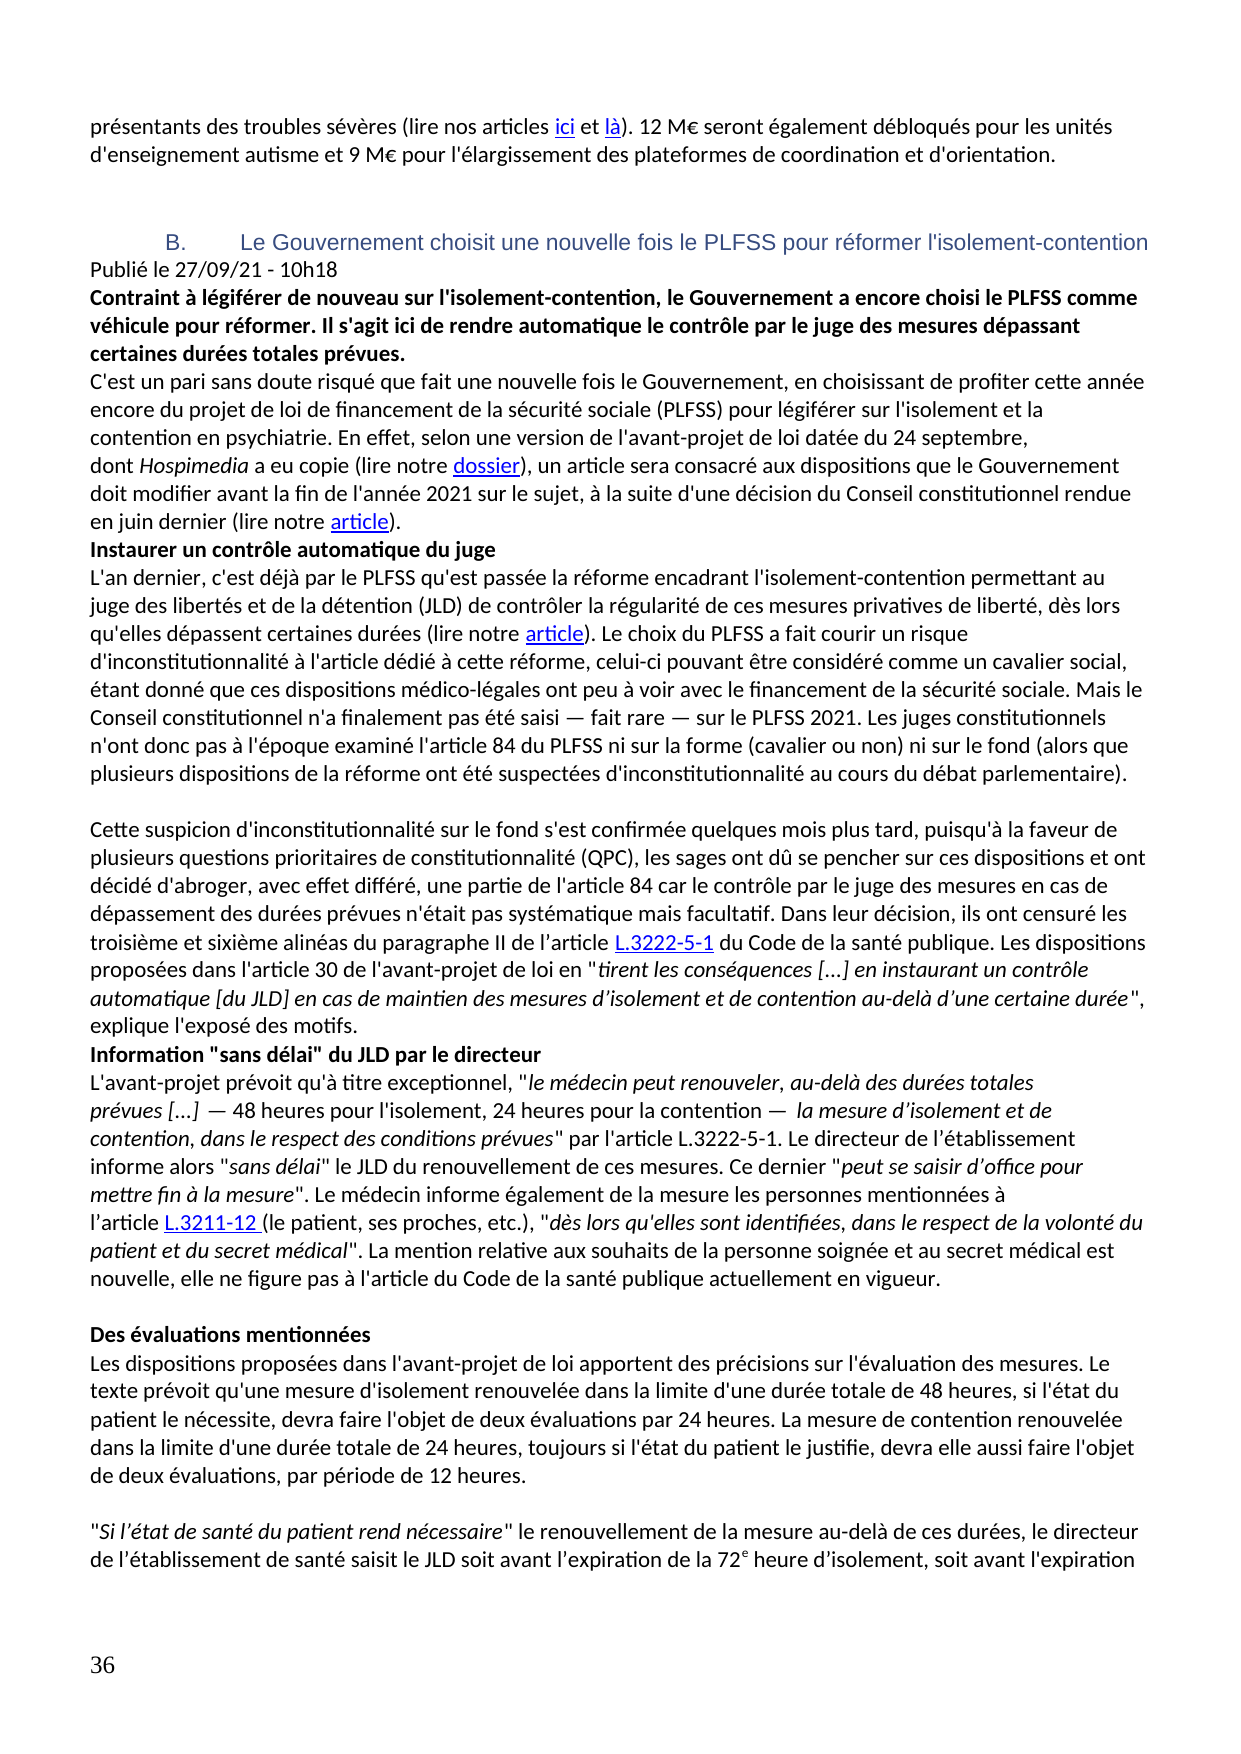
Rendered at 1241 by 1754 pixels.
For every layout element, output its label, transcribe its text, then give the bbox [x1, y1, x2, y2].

text Publié le 27/09/21 - 10h18 [90, 255, 1150, 283]
subtitle Le Gouvernement choisit une nouvelle fois le PLFSS pour réformer l'isolement-contention [165, 229, 1150, 255]
text Instaurer un contrôle automatique du juge [90, 535, 1150, 563]
text L'avant-projet prévoit qu'à titre exceptionnel, "le médecin peut renouveler, au-delà des durées totales prévues [...] — 48 heures pour l'isolement, 24 heures pour la contention — la mesure d’isolement et de contention, dans le respect des conditions prévues" par l'article L.3222-5-1. Le directeur de l’établissement informe alors "sans délai" le JLD du renouvellement de ces mesures. Ce dernier "peut se saisir d’office pour mettre fin à la mesure". Le médecin informe également de la mesure les personnes mentionnées à l’article L.3211-12 (le patient, ses proches, etc.), "dès lors qu'elles sont identifiées, dans le respect de la volonté du patient et du secret médical". La mention relative aux souhaits de la personne soignée et au secret médical est nouvelle, elle ne figure pas à l'article du Code de la santé publique actuellement en vigueur. [90, 1068, 1150, 1321]
text C'est un pari sans doute risqué que fait une nouvelle fois le Gouvernement, en choisissant de profiter cette année encore du projet de loi de financement de la sécurité sociale (PLFSS) pour légiférer sur l'isolement et la contention en psychiatrie. En effet, selon une version de l'avant-projet de loi datée du 24 septembre, dont Hospimedia a eu copie (lire notre dossier), un article sera consacré aux dispositions que le Gouvernement doit modifier avant la fin de l'année 2021 sur le sujet, à la suite d'une décision du Conseil constitutionnel rendue en juin dernier (lire notre article). [90, 367, 1150, 535]
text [90, 1489, 1150, 1573]
text Les dispositions proposées dans l'avant-projet de loi apportent des précisions sur l'évaluation des mesures. Le texte prévoit qu'une mesure d'isolement renouvelée dans la limite d'une durée totale de 48 heures, si l'état du patient le nécessite, devra faire l'objet de deux évaluations par 24 heures. La mesure de contention renouvelée dans la limite d'une durée totale de 24 heures, toujours si l'état du patient le justifie, devra elle aussi faire l'objet de deux évaluations, par période de 12 heures. [90, 1349, 1150, 1489]
text Des évaluations mentionnées [90, 1321, 1150, 1349]
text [90, 112, 1150, 168]
text L'an dernier, c'est déjà par le PLFSS qu'est passée la réforme encadrant l'isolement-contention permettant au juge des libertés et de la détention (JLD) de contrôler la régularité de ces mesures privatives de liberté, dès lors qu'elles dépassent certaines durées (lire notre article). Le choix du PLFSS a fait courir un risque d'inconstitutionnalité à l'article dédié à cette réforme, celui-ci pouvant être considéré comme un cavalier social, étant donné que ces dispositions médico-légales ont peu à voir avec le financement de la sécurité sociale. Mais le Conseil constitutionnel n'a finalement pas été saisi — fait rare — sur le PLFSS 2021. Les juges constitutionnels n'ont donc pas à l'époque examiné l'article 84 du PLFSS ni sur la forme (cavalier ou non) ni sur le fond (alors que plusieurs dispositions de la réforme ont été suspectées d'inconstitutionnalité au cours du débat parlementaire). Cette suspicion d'inconstitutionnalité sur le fond s'est confirmée quelques mois plus tard, puisqu'à la faveur de plusieurs questions prioritaires de constitutionnalité (QPC), les sages ont dû se pencher sur ces dispositions et ont décidé d'abroger, avec effet différé, une partie de l'article 84 car le contrôle par le juge des mesures en cas de dépassement des durées prévues n'était pas systématique mais facultatif. Dans leur décision, ils ont censuré les troisième et sixième alinéas du paragraphe II de l’article L.3222-5-1 du Code de la santé publique. Les dispositions proposées dans l'article 30 de l'avant-projet de loi en "tirent les conséquences [...] en instaurant un contrôle automatique [du JLD] en cas de maintien des mesures d’isolement et de contention au-delà d’une certaine durée", explique l'exposé des motifs. [90, 563, 1150, 1040]
text Contraint à légiférer de nouveau sur l'isolement-contention, le Gouvernement a encore choisi le PLFSS comme véhicule pour réformer. Il s'agit ici de rendre automatique le contrôle par le juge des mesures dépassant certaines durées totales prévues. [90, 283, 1150, 367]
text Information "sans délai" du JLD par le directeur [90, 1040, 1150, 1068]
